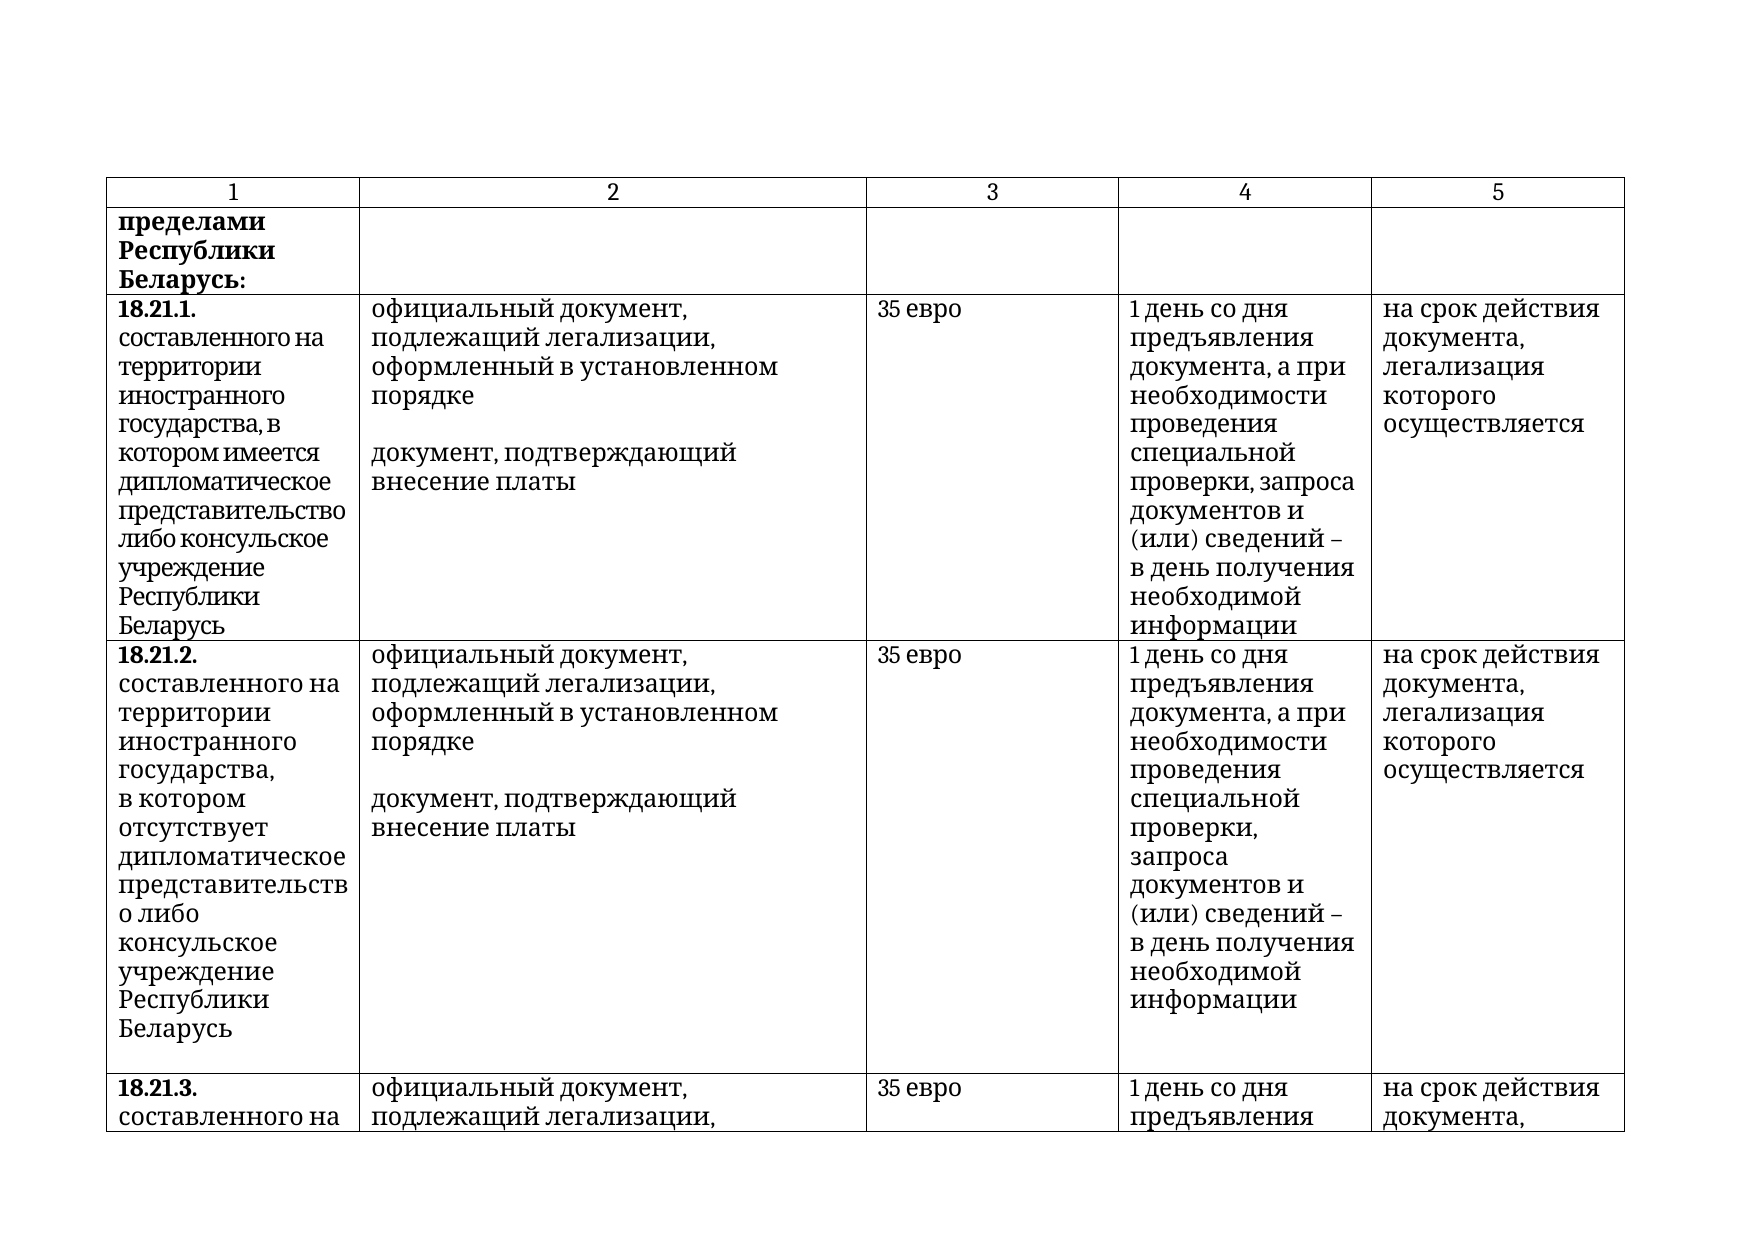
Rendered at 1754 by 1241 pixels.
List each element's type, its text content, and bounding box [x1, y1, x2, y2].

table_header 2 [360, 178, 866, 207]
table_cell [360, 1074, 866, 1131]
table_cell [1372, 208, 1624, 294]
table_header 5 [1372, 178, 1624, 207]
table_cell 35 евро [867, 641, 1118, 1073]
table_cell официальный документ, подлежащий легализации, оформленный в установленном порядке документ, подтверждающий внесение платы [360, 295, 866, 640]
table_cell [867, 208, 1118, 294]
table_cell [1372, 1074, 1624, 1131]
table_cell 18.21.2. составленного на территории иностранного государства, в котором отсутствует дипломатическое представительство либо консульское учреждение Республики Беларусь [107, 641, 359, 1073]
table_cell [360, 208, 866, 294]
table_cell официальный документ, подлежащий легализации, оформленный в установленном порядке документ, подтверждающий внесение платы [360, 641, 866, 1073]
table_cell 35 евро [867, 295, 1118, 640]
table_cell на срок действия документа, легализация которого осуществляется [1372, 641, 1624, 1073]
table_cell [1119, 1074, 1371, 1131]
table_header 4 [1119, 178, 1371, 207]
table_cell 18.21.1. составленного на территории иностранного государства, в котором имеется дипломатическое представительство либо консульское учреждение Республики Беларусь [107, 295, 359, 640]
table_cell [1119, 208, 1371, 294]
table_header 1 [107, 178, 359, 207]
table_cell 35 евро [867, 1074, 1118, 1131]
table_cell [107, 208, 359, 294]
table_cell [107, 1074, 359, 1131]
table_cell на срок действия документа, легализация которого осуществляется [1372, 295, 1624, 640]
table_header 3 [867, 178, 1118, 207]
